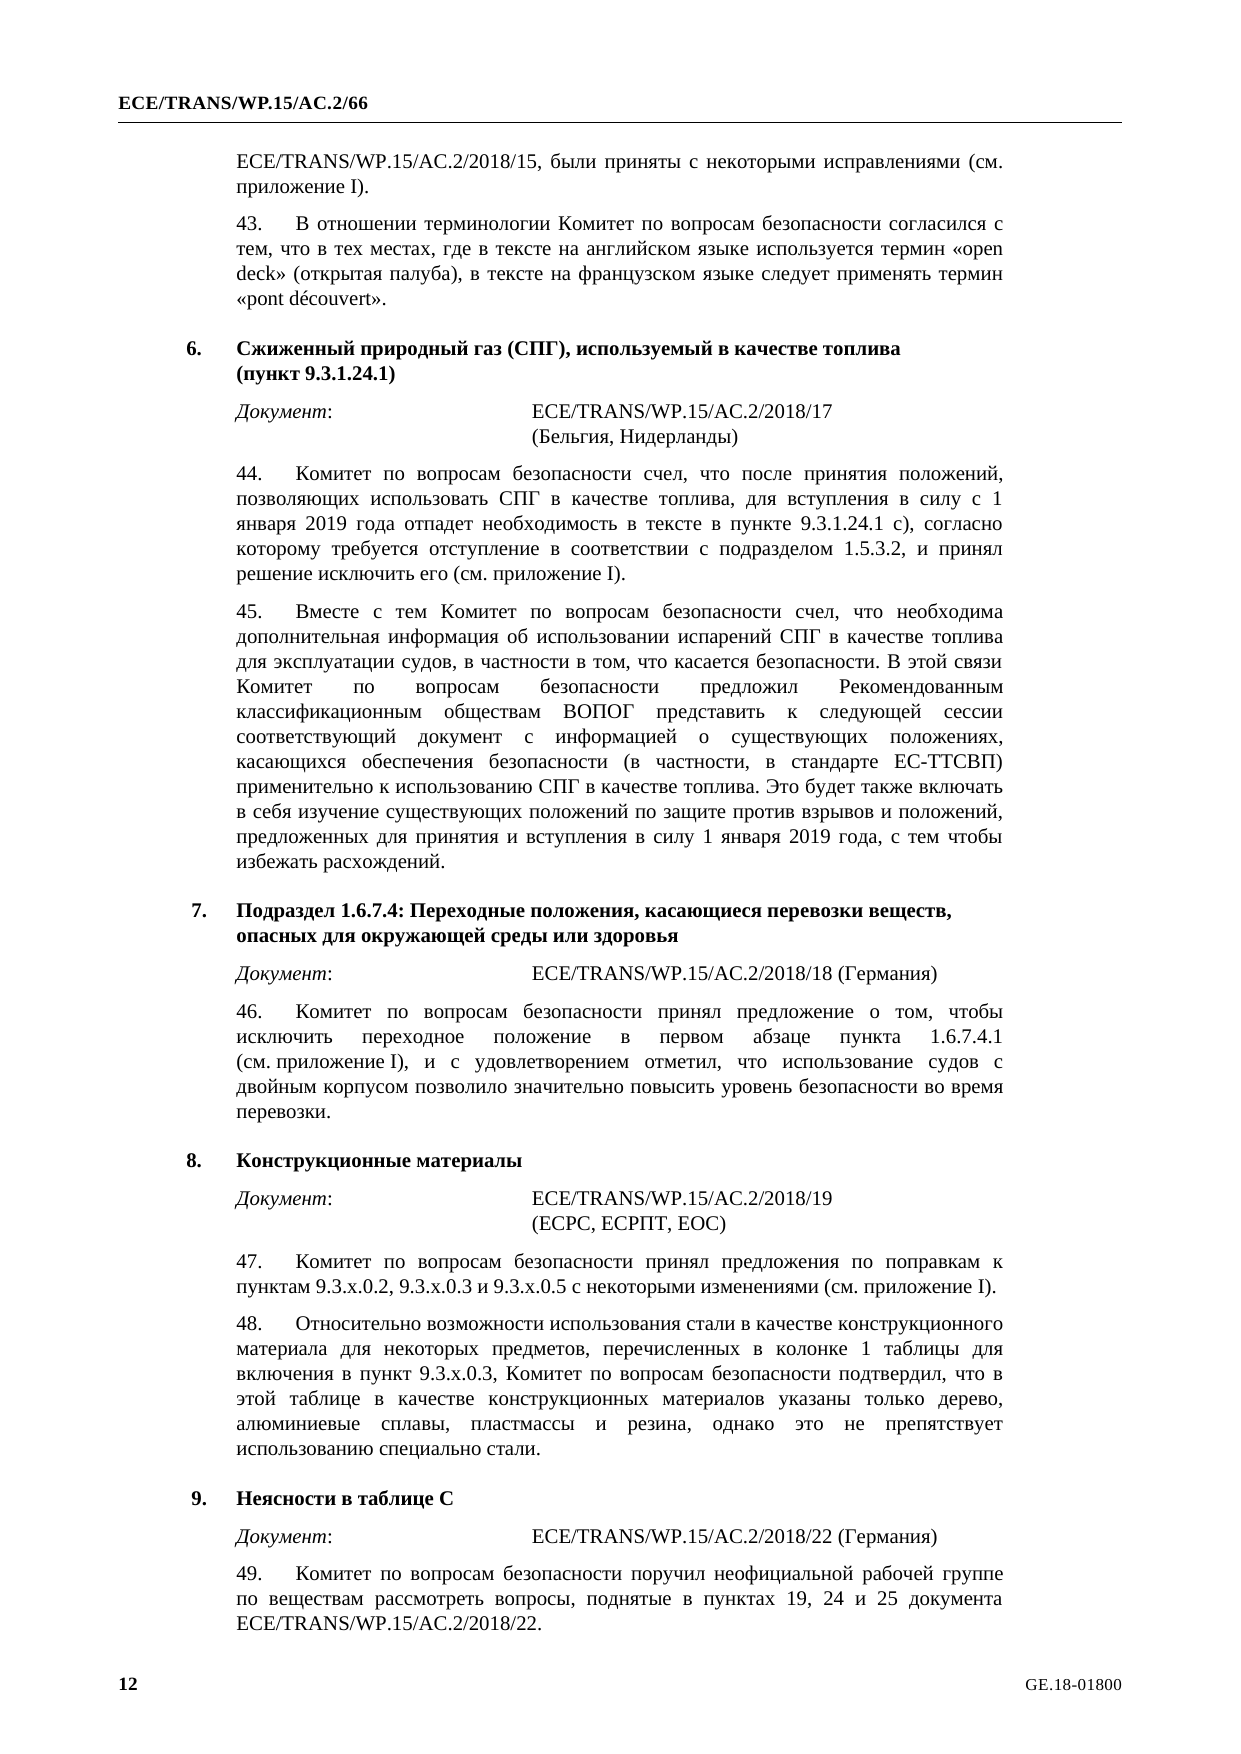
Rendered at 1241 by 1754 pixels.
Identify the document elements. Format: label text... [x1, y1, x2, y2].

text 44. Комитет по вопросам безопасности счел, что после принятия положений, позволяющих использовать СПГ в качестве топлива, для вступления в силу с 1 января 2019 года отпадет необходимость в тексте в пункте 9.3.1.24.1 c), согласно которому требуется отступление в соответствии с подразделом 1.5.3.2, и принял решение исключить его (см. приложение I). [236, 460, 1004, 585]
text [236, 148, 1004, 198]
text 6. Сжиженный природный газ (СПГ), используемый в качестве топлива (пункт 9.3.1.24.1) [118, 335, 1004, 385]
text 9. Неясности в таблице C [118, 1485, 1004, 1510]
text Документ: ECE/TRANS/WP.15/AC.2/2018/22 (Германия) [236, 1523, 1004, 1548]
text 7. Подраздел 1.6.7.4: Переходные положения, касающиеся перевозки веществ, опасных для окружающей среды или здоровья [118, 898, 1004, 948]
text Документ: ECE/TRANS/WP.15/AC.2/2018/17 (Бельгия, Нидерланды) [236, 398, 1004, 448]
text 45. Вместе с тем Комитет по вопросам безопасности счел, что необходима дополнительная информация об использовании испарений СПГ в качестве топлива для эксплуатации судов, в частности в том, что касается безопасности. В этой связи Комитет по вопросам безопасности предложил Рекомендованным классификационным обществам ВОПОГ представить к следующей сессии соответствующий документ с информацией о существующих положениях, касающихся обеспечения безопасности (в частности, в стандарте ЕС-ТТСВП) применительно к использованию СПГ в качестве топлива. Это будет также включать в себя изучение существующих положений по защите против взрывов и положений, предложенных для принятия и вступления в силу 1 января 2019 года, с тем чтобы избежать расхождений. [236, 598, 1004, 873]
text 46. Комитет по вопросам безопасности принял предложение о том, чтобы исключить переходное положение в первом абзаце пункта 1.6.7.4.1 (см. приложение I), и с удовлетворением отметил, что использование судов с двойным корпусом позволило значительно повысить уровень безопасности во время перевозки. [236, 998, 1004, 1123]
text 49. Комитет по вопросам безопасности поручил неофициальной рабочей группе по веществам рассмотреть вопросы, поднятые в пунктах 19, 24 и 25 документа ECE/TRANS/WP.15/AC.2/2018/22. [236, 1560, 1004, 1635]
text 8. Конструкционные материалы [118, 1148, 1004, 1173]
text 43. В отношении терминологии Комитет по вопросам безопасности согласился с тем, что в тех местах, где в тексте на английском языке используется термин «open deck» (открытая палуба), в тексте на французском языке следует применять термин «pont découvert». [236, 210, 1004, 310]
text 47. Комитет по вопросам безопасности принял предложения по поправкам к пунктам 9.3.x.0.2, 9.3.x.0.3 и 9.3.x.0.5 с некоторыми изменениями (см. приложение I). [236, 1248, 1004, 1298]
text Документ: ECE/TRANS/WP.15/AC.2/2018/18 (Германия) [236, 960, 1004, 985]
text Документ: ECE/TRANS/WP.15/AC.2/2018/19 (ЕСРС, ЕСРПТ, EOС) [236, 1185, 1004, 1235]
text 48. Относительно возможности использования стали в качестве конструкционного материала для некоторых предметов, перечисленных в колонке 1 таблицы для включения в пункт 9.3.x.0.3, Комитет по вопросам безопасности подтвердил, что в этой таблице в качестве конструкционных материалов указаны только дерево, алюминиевые сплавы, пластмассы и резина, однако это не препятствует использованию специально стали. [236, 1310, 1004, 1460]
